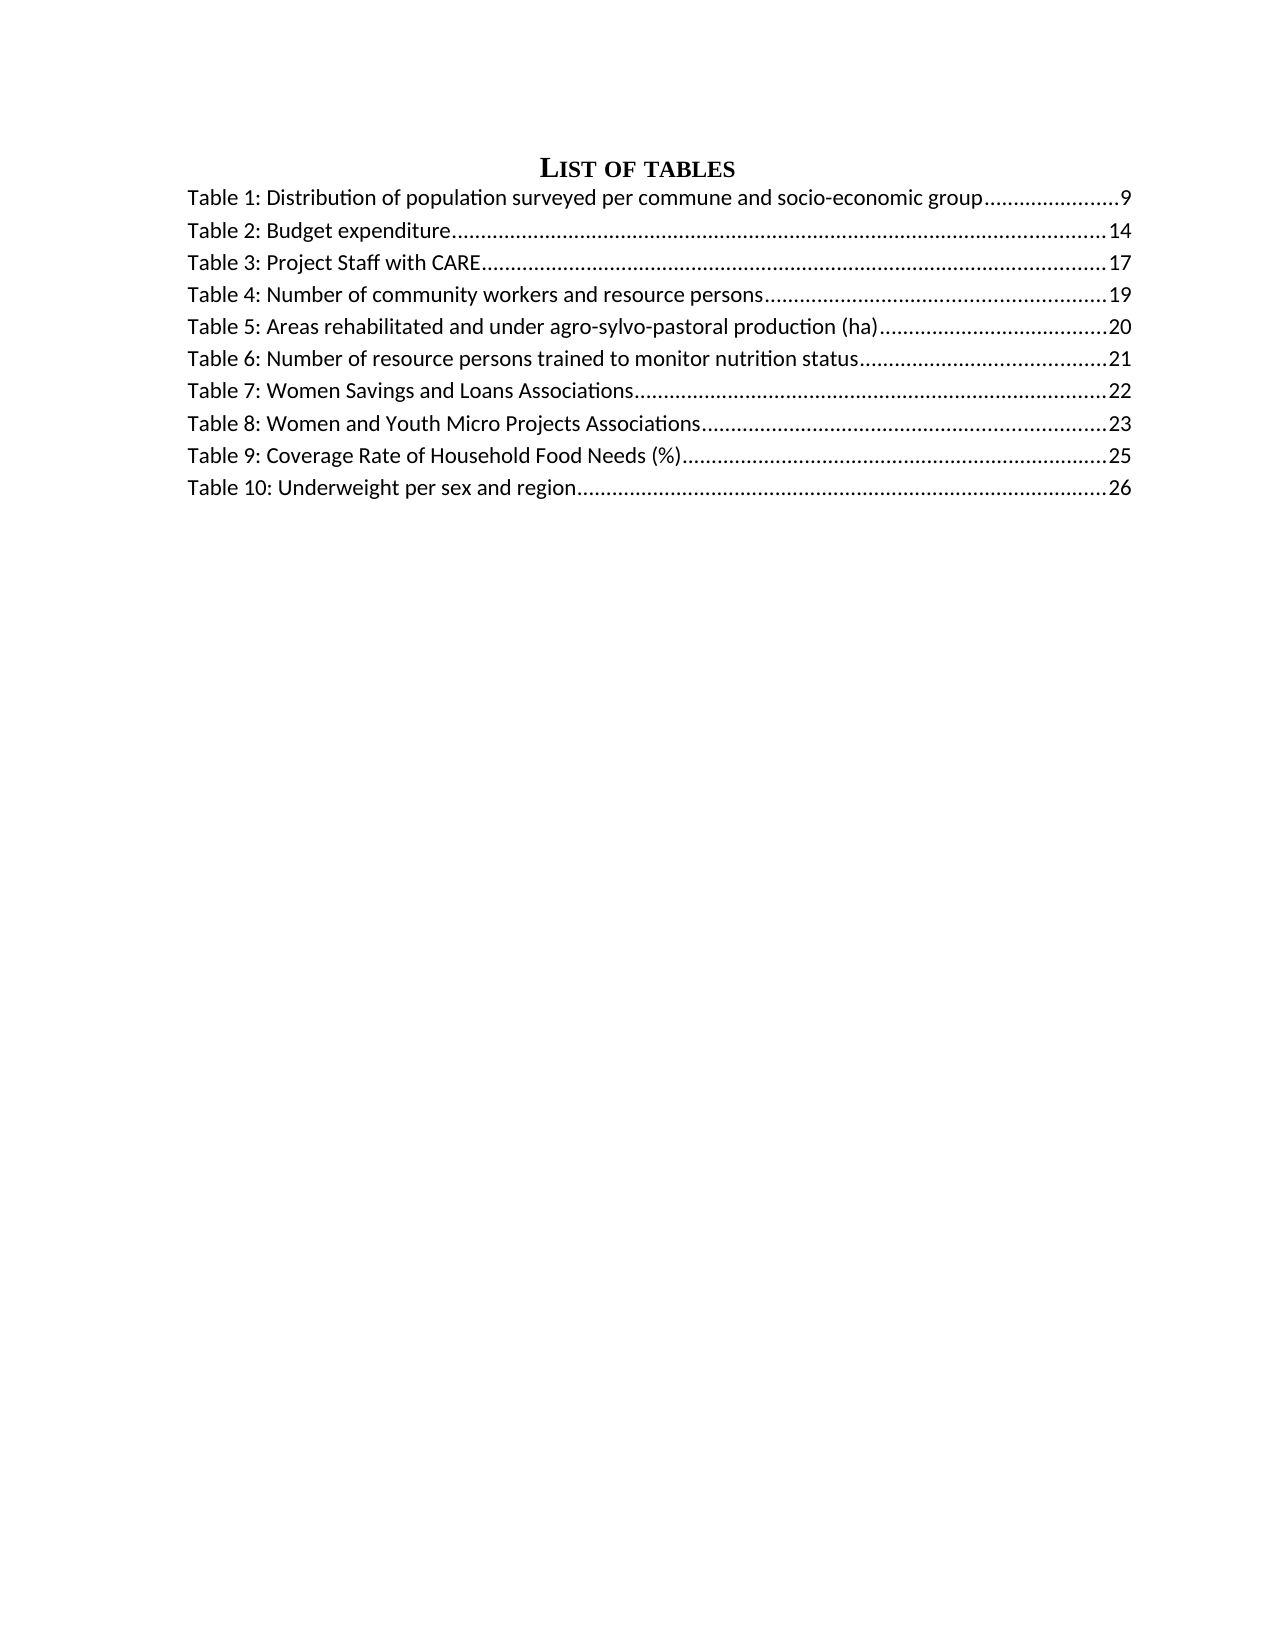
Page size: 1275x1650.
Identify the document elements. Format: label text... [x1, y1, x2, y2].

text Table 1: Distribution of population surveyed per commune and socio-economic group 9 [187, 183, 1087, 212]
text Table 6: Number of resource persons trained to monitor nutrition status 21 [187, 344, 1087, 372]
text Table 4: Number of community workers and resource persons 19 [187, 280, 1087, 308]
text Table 8: Women and Youth Micro Projects Associations 23 [187, 409, 1087, 437]
text Table 2: Budget expenditure 14 [187, 216, 1087, 244]
text Table 5: Areas rehabilitated and under agro-sylvo-pastoral production (ha) 20 [187, 312, 1087, 340]
text Table 10: Underweight per sex and region 26 [187, 473, 1087, 501]
text Table 7: Women Savings and Loans Associations 22 [187, 377, 1087, 405]
text Table 3: Project Staff with CARE 17 [187, 248, 1087, 276]
text List of tables [187, 150, 1087, 183]
text Table 9: Coverage Rate of Household Food Needs (%) 25 [187, 441, 1087, 469]
